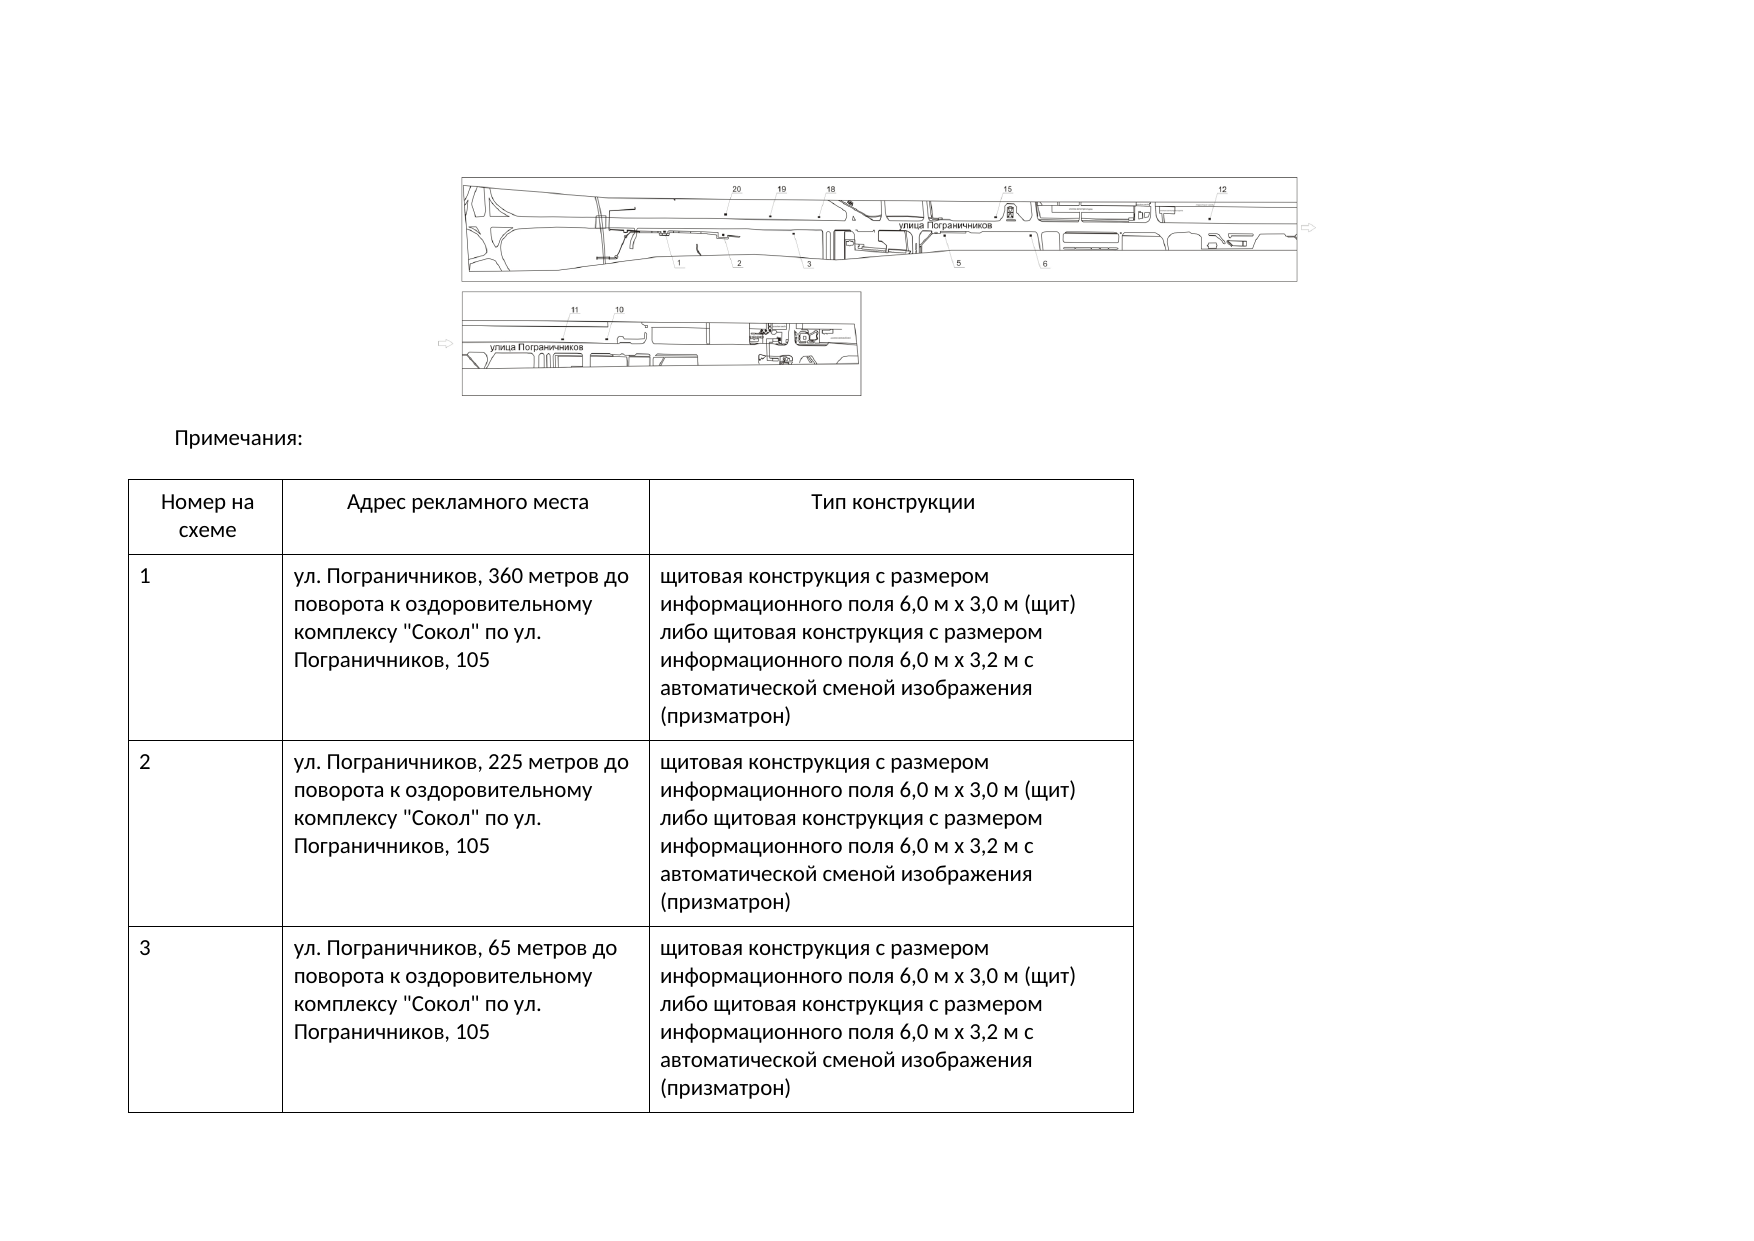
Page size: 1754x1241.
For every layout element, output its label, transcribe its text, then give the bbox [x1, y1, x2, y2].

table_cell ул. Пограничников, 65 метров до поворота к оздоровительному комплексу "Сокол" по ул. Пограничников, 105 [283, 927, 649, 1112]
text Примечания: [118, 423, 1636, 451]
table_cell ул. Пограничников, 360 метров до поворота к оздоровительному комплексу "Сокол" по ул. Пограничников, 105 [283, 555, 649, 740]
table_cell 2 [129, 741, 282, 926]
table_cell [650, 927, 1133, 1112]
table_cell ул. Пограничников, 225 метров до поворота к оздоровительному комплексу "Сокол" по ул. Пограничников, 105 [283, 741, 649, 926]
table_cell 1 [129, 555, 282, 740]
table_header Номер на схеме [129, 480, 282, 553]
table_header Адрес рекламного места [283, 480, 649, 553]
table_cell 3 [129, 927, 282, 1112]
table_header Тип конструкции [650, 480, 1133, 553]
picture [438, 177, 1316, 396]
